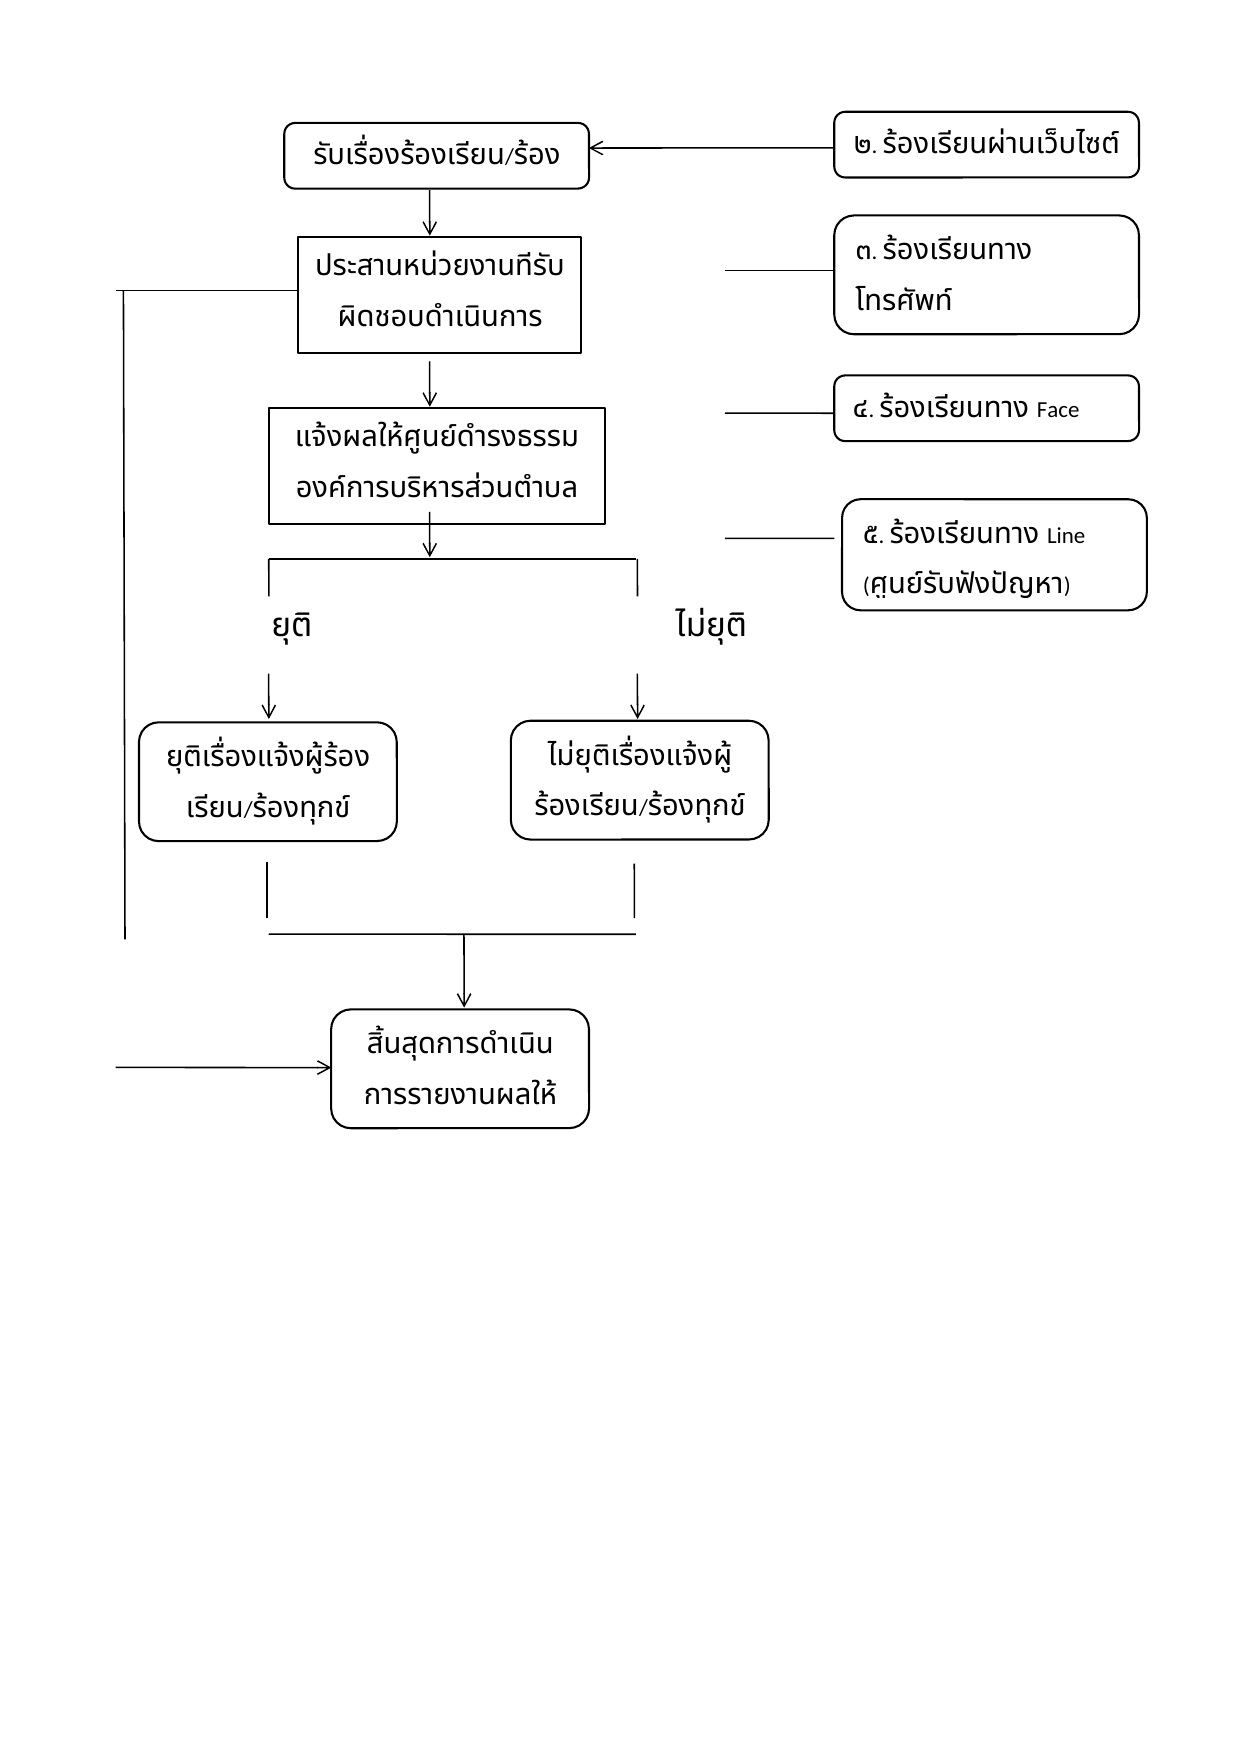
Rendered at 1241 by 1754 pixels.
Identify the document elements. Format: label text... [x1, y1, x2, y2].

text ยุติ ไม่ยุติ [150, 601, 1090, 652]
